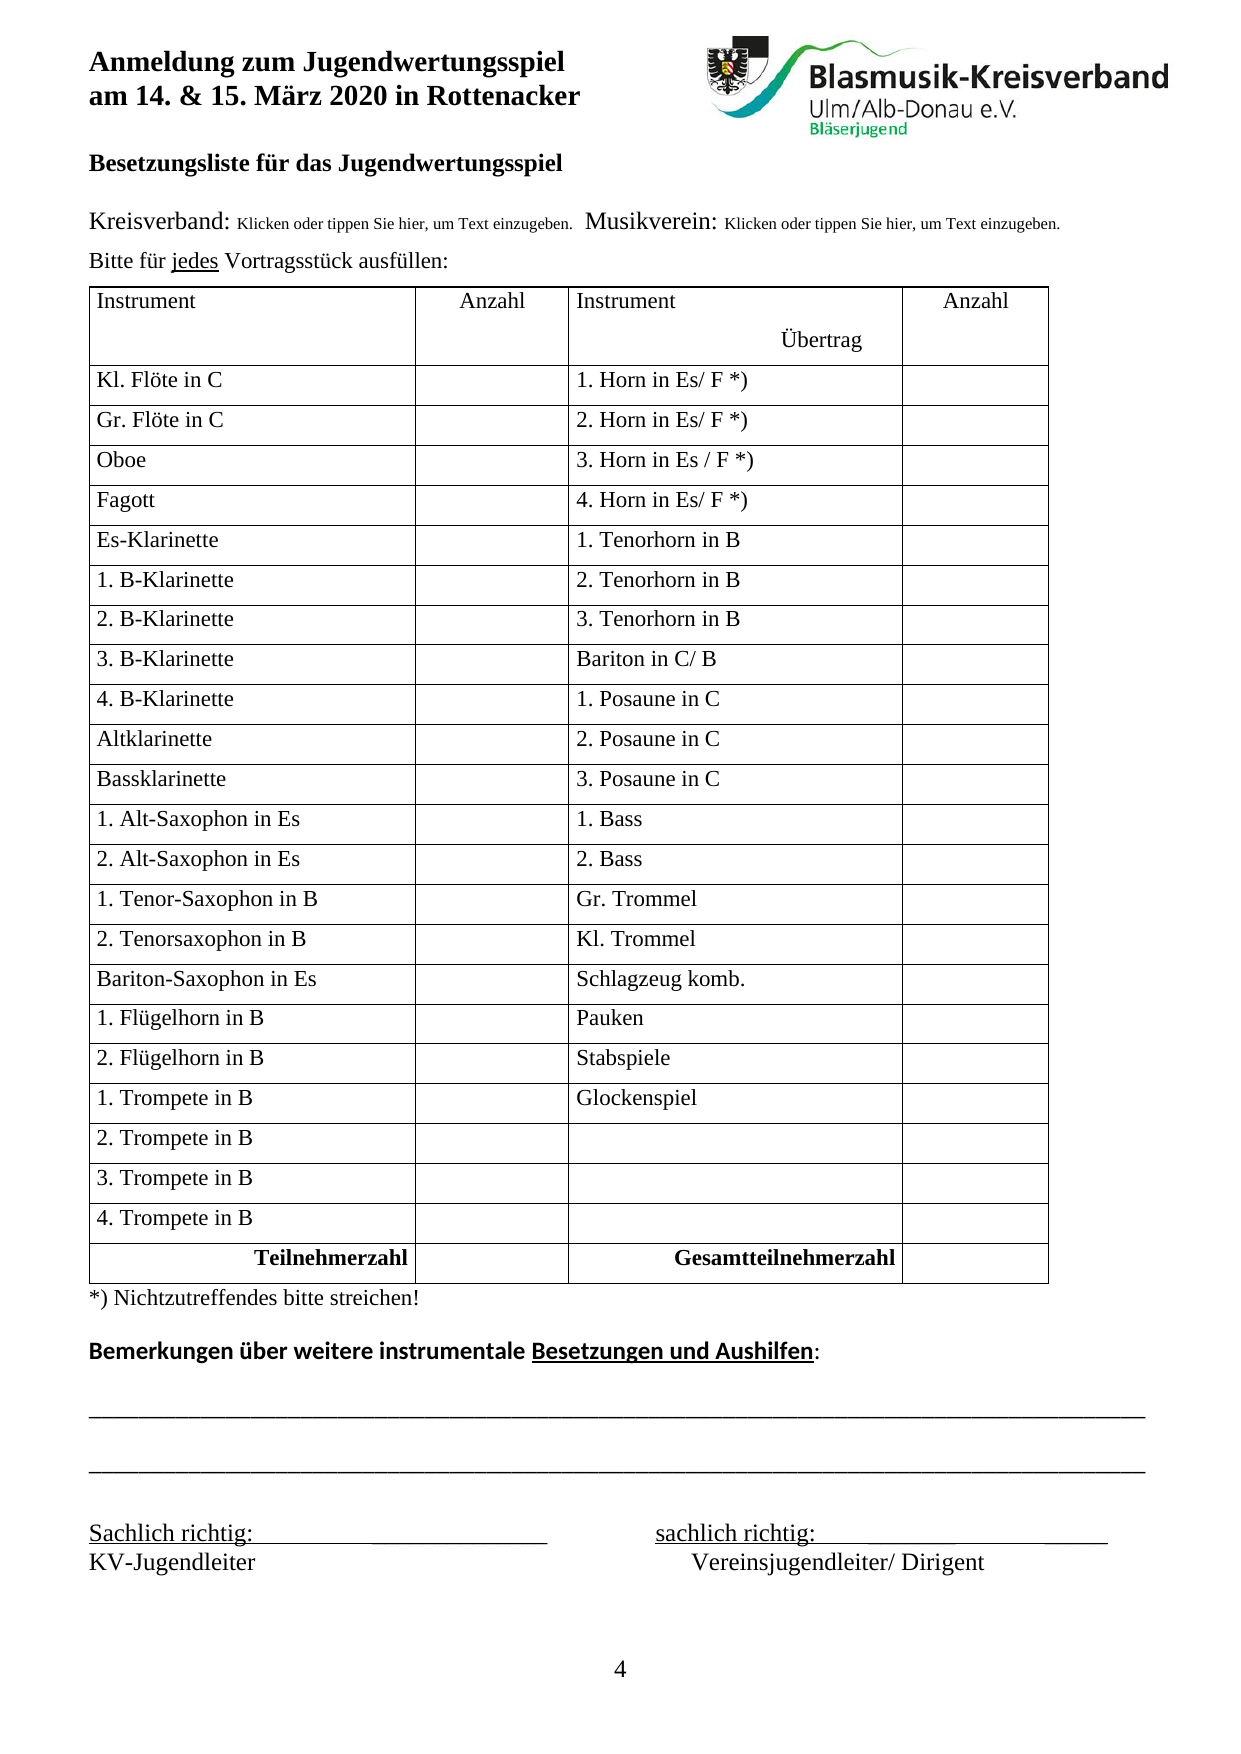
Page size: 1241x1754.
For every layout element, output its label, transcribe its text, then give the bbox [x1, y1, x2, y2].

table_cell 1. Alt-Saxophon in Es [90, 805, 415, 844]
table_cell [416, 446, 568, 485]
table_cell Bariton-Saxophon in Es [90, 965, 415, 1003]
table_cell Stabspiele [569, 1044, 902, 1083]
table_cell 2. Bass [569, 845, 902, 884]
table_cell Oboe [90, 446, 415, 485]
table_cell [903, 965, 1048, 1003]
table_cell 4. B-Klarinette [90, 685, 415, 724]
text *) Nichtzutreffendes bitte streichen! [89, 1284, 1152, 1310]
table_cell [903, 1124, 1048, 1163]
table_cell [903, 1164, 1048, 1203]
table_cell 4. Trompete in B [90, 1204, 415, 1243]
table_cell [416, 805, 568, 844]
table_cell [903, 805, 1048, 844]
table_cell [569, 1124, 902, 1163]
table_cell [416, 1005, 568, 1043]
table_header Instrument Übertrag [569, 288, 902, 365]
table_cell Glockenspiel [569, 1084, 902, 1123]
table_header Anzahl [903, 288, 1048, 365]
table_cell [903, 685, 1048, 724]
table_cell 2. Horn in Es/ F *) [569, 406, 902, 445]
picture [697, 19, 1179, 138]
table_cell 2. Alt-Saxophon in Es [90, 845, 415, 884]
table_cell Gr. Trommel [569, 885, 902, 924]
table_cell [903, 446, 1048, 485]
table_cell 2. Flügelhorn in B [90, 1044, 415, 1083]
table_cell Bariton in C/ B [569, 645, 902, 684]
table_cell [416, 765, 568, 804]
text Bitte für jedes Vortragsstück ausfüllen: [89, 247, 1152, 274]
table_cell [416, 965, 568, 1003]
table_cell 1. Tenor-Saxophon in B [90, 885, 415, 924]
table_cell Gr. Flöte in C [90, 406, 415, 445]
table_cell [416, 885, 568, 924]
table_cell [903, 1084, 1048, 1123]
table_cell 2. Trompete in B [90, 1124, 415, 1163]
table_cell 1. Horn in Es/ F *) [569, 366, 902, 405]
table_cell [903, 526, 1048, 564]
table_cell [903, 885, 1048, 924]
text _____________________________________________________________________________________ [89, 1391, 1152, 1421]
table_cell 3. Trompete in B [90, 1164, 415, 1203]
table_cell [416, 645, 568, 684]
table_header Anzahl [416, 288, 568, 365]
table_cell [416, 1084, 568, 1123]
table_cell 3. Posaune in C [569, 765, 902, 804]
table_cell 1. Bass [569, 805, 902, 844]
table_cell [903, 606, 1048, 644]
table_cell [416, 925, 568, 963]
table_cell [416, 566, 568, 604]
table_cell [416, 1044, 568, 1083]
table_cell [416, 1164, 568, 1203]
table_cell [903, 845, 1048, 884]
table_cell [416, 486, 568, 525]
table_cell 2. Tenorsaxophon in B [90, 925, 415, 963]
table_cell [903, 645, 1048, 684]
table_cell [416, 606, 568, 644]
table_cell 1. Flügelhorn in B [90, 1005, 415, 1043]
table_cell Fagott [90, 486, 415, 525]
table_cell [416, 685, 568, 724]
table_cell [416, 725, 568, 764]
table_cell 1. Posaune in C [569, 685, 902, 724]
table_cell [903, 1244, 1048, 1283]
text _____________________________________________________________________________________ [89, 1446, 1152, 1477]
table_cell [416, 1204, 568, 1243]
text Sachlich richtig: ______________ sachlich richtig: _______ _____ [89, 1518, 1152, 1547]
table_cell 1. B-Klarinette [90, 566, 415, 604]
table_cell [416, 1124, 568, 1163]
table_cell 2. Tenorhorn in B [569, 566, 902, 604]
text KV-Jugendleiter Vereinsjugendleiter/ Dirigent [89, 1547, 1152, 1575]
table_cell Teilnehmerzahl [90, 1244, 415, 1283]
table_cell [903, 366, 1048, 405]
table_cell Kl. Trommel [569, 925, 902, 963]
table_cell Gesamtteilnehmerzahl [569, 1244, 902, 1283]
table_cell 4. Horn in Es/ F *) [569, 486, 902, 525]
table_cell 3. B-Klarinette [90, 645, 415, 684]
table_cell Schlagzeug komb. [569, 965, 902, 1003]
table_cell [903, 486, 1048, 525]
table_cell [416, 845, 568, 884]
table_cell [903, 1044, 1048, 1083]
table_cell Bassklarinette [90, 765, 415, 804]
table_cell 3. Horn in Es / F *) [569, 446, 902, 485]
table_cell Pauken [569, 1005, 902, 1043]
table_cell [903, 406, 1048, 445]
table_header Instrument [90, 288, 415, 365]
table_cell [903, 1005, 1048, 1043]
text Kreisverband: Musikverein: [89, 206, 1152, 235]
table_cell Es-Klarinette [90, 526, 415, 564]
table_cell [416, 366, 568, 405]
table_cell [903, 725, 1048, 764]
table_cell 3. Tenorhorn in B [569, 606, 902, 644]
table_cell Altklarinette [90, 725, 415, 764]
table_cell [903, 925, 1048, 963]
table_cell [416, 526, 568, 564]
table_cell [903, 765, 1048, 804]
table_cell 2. Posaune in C [569, 725, 902, 764]
table_cell [903, 566, 1048, 604]
table_cell [569, 1204, 902, 1243]
table_cell 2. B-Klarinette [90, 606, 415, 644]
table_cell 1. Tenorhorn in B [569, 526, 902, 564]
table_cell [903, 1204, 1048, 1243]
table_cell 1. Trompete in B [90, 1084, 415, 1123]
text Besetzungsliste für das Jugendwertungsspiel [89, 148, 1152, 176]
table_cell Kl. Flöte in C [90, 366, 415, 405]
table_cell [416, 1244, 568, 1283]
table_cell [569, 1164, 902, 1203]
text Bemerkungen über weitere instrumentale Besetzungen und Aushilfen: [89, 1335, 1152, 1366]
table_cell [416, 406, 568, 445]
